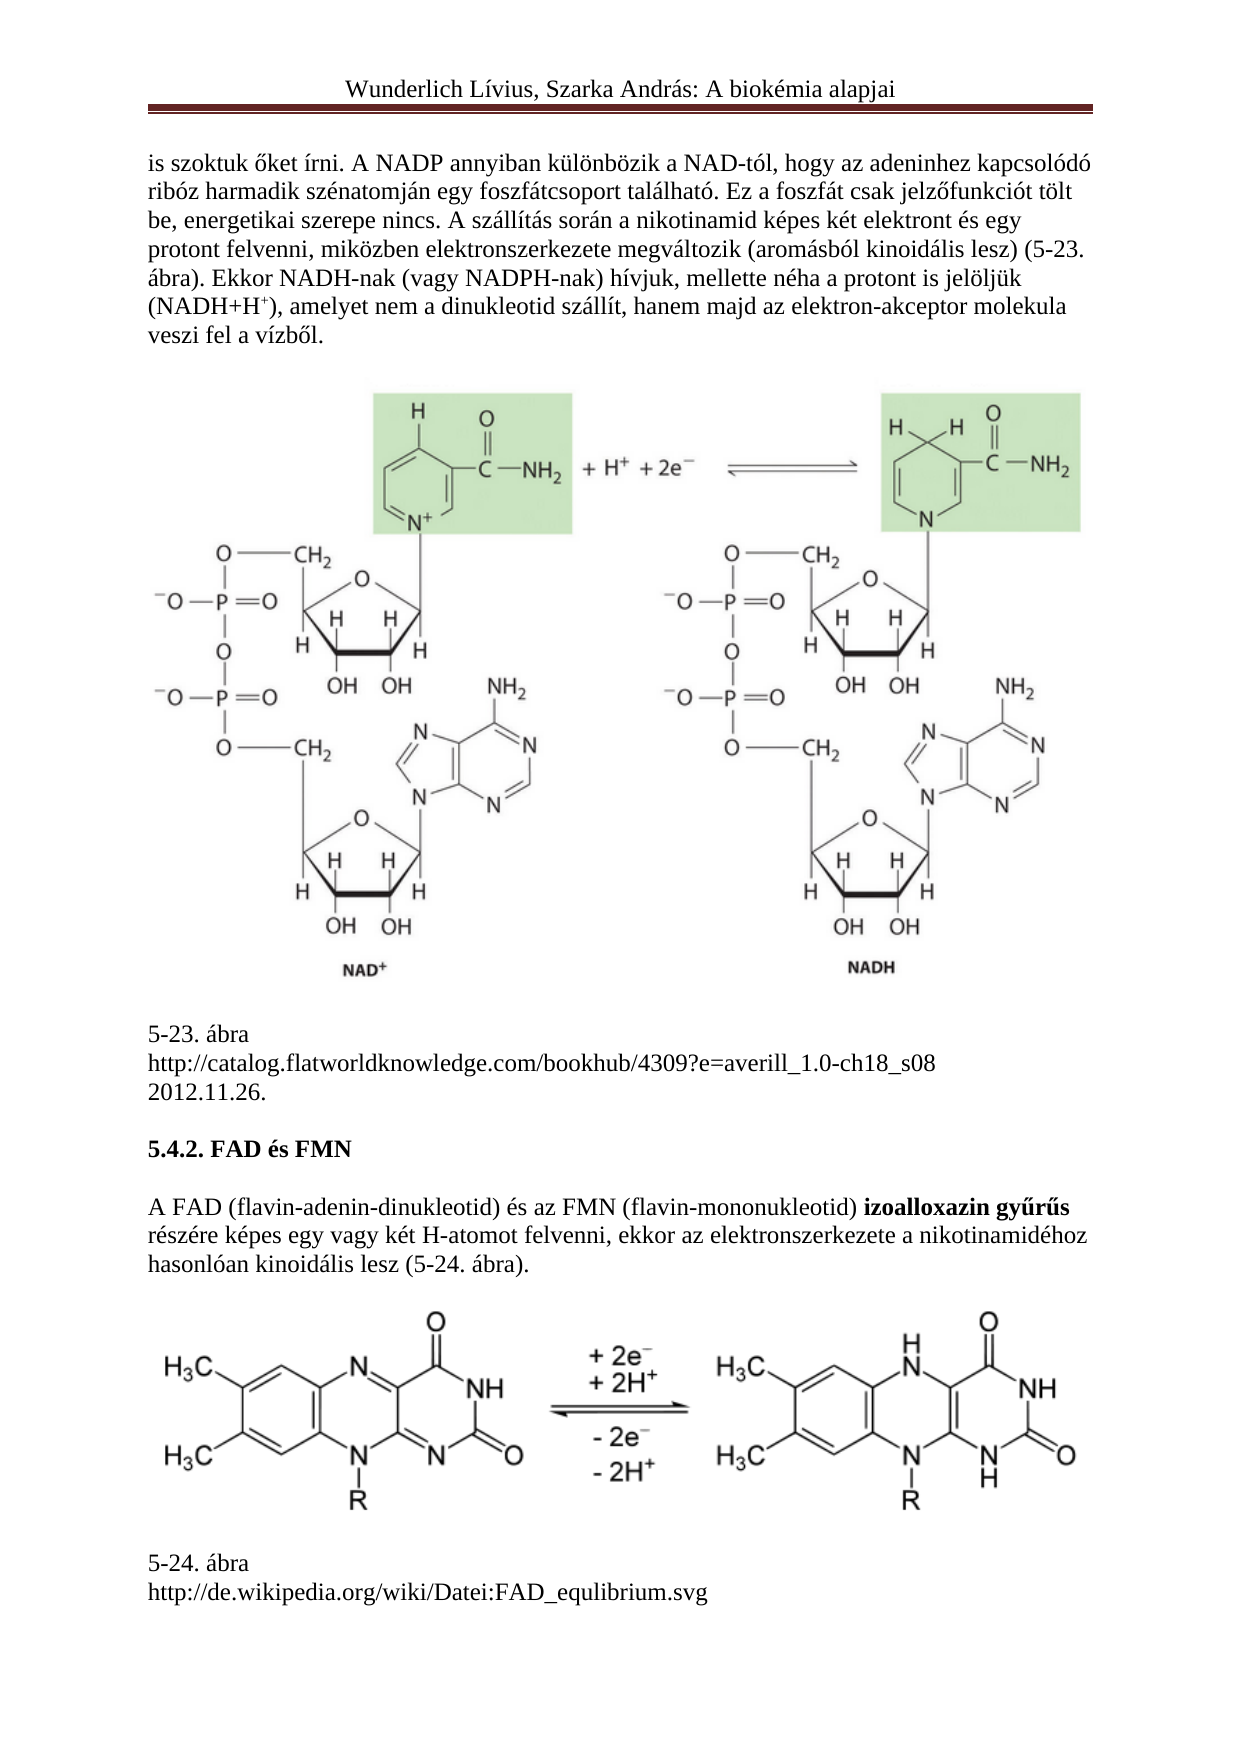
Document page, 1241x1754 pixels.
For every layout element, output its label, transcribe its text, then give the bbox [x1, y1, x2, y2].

text 5-23. ábra [148, 1019, 1093, 1048]
text 5-24. ábra [148, 1548, 1093, 1577]
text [148, 148, 1093, 349]
picture [147, 1306, 1088, 1520]
text http://catalog.flatworldknowledge.com/bookhub/4309?e=averill_1.0-ch18_s08 [148, 1048, 1093, 1077]
text 5.4.2. FAD és FMN [148, 1134, 1093, 1163]
text 2012.11.26. [148, 1077, 1093, 1105]
text http://de.wikipedia.org/wiki/Datei:FAD_equlibrium.svg [148, 1577, 1093, 1606]
picture [147, 377, 1088, 991]
text A FAD (flavin-adenin-dinukleotid) és az FMN (flavin-mononukleotid) izoalloxazin gyűrűs részére képes egy vagy két H-atomot felvenni, ekkor az elektronszerkezete a nikotinamidéhoz hasonlóan kinoidális lesz (5-24. ábra). [148, 1192, 1093, 1278]
